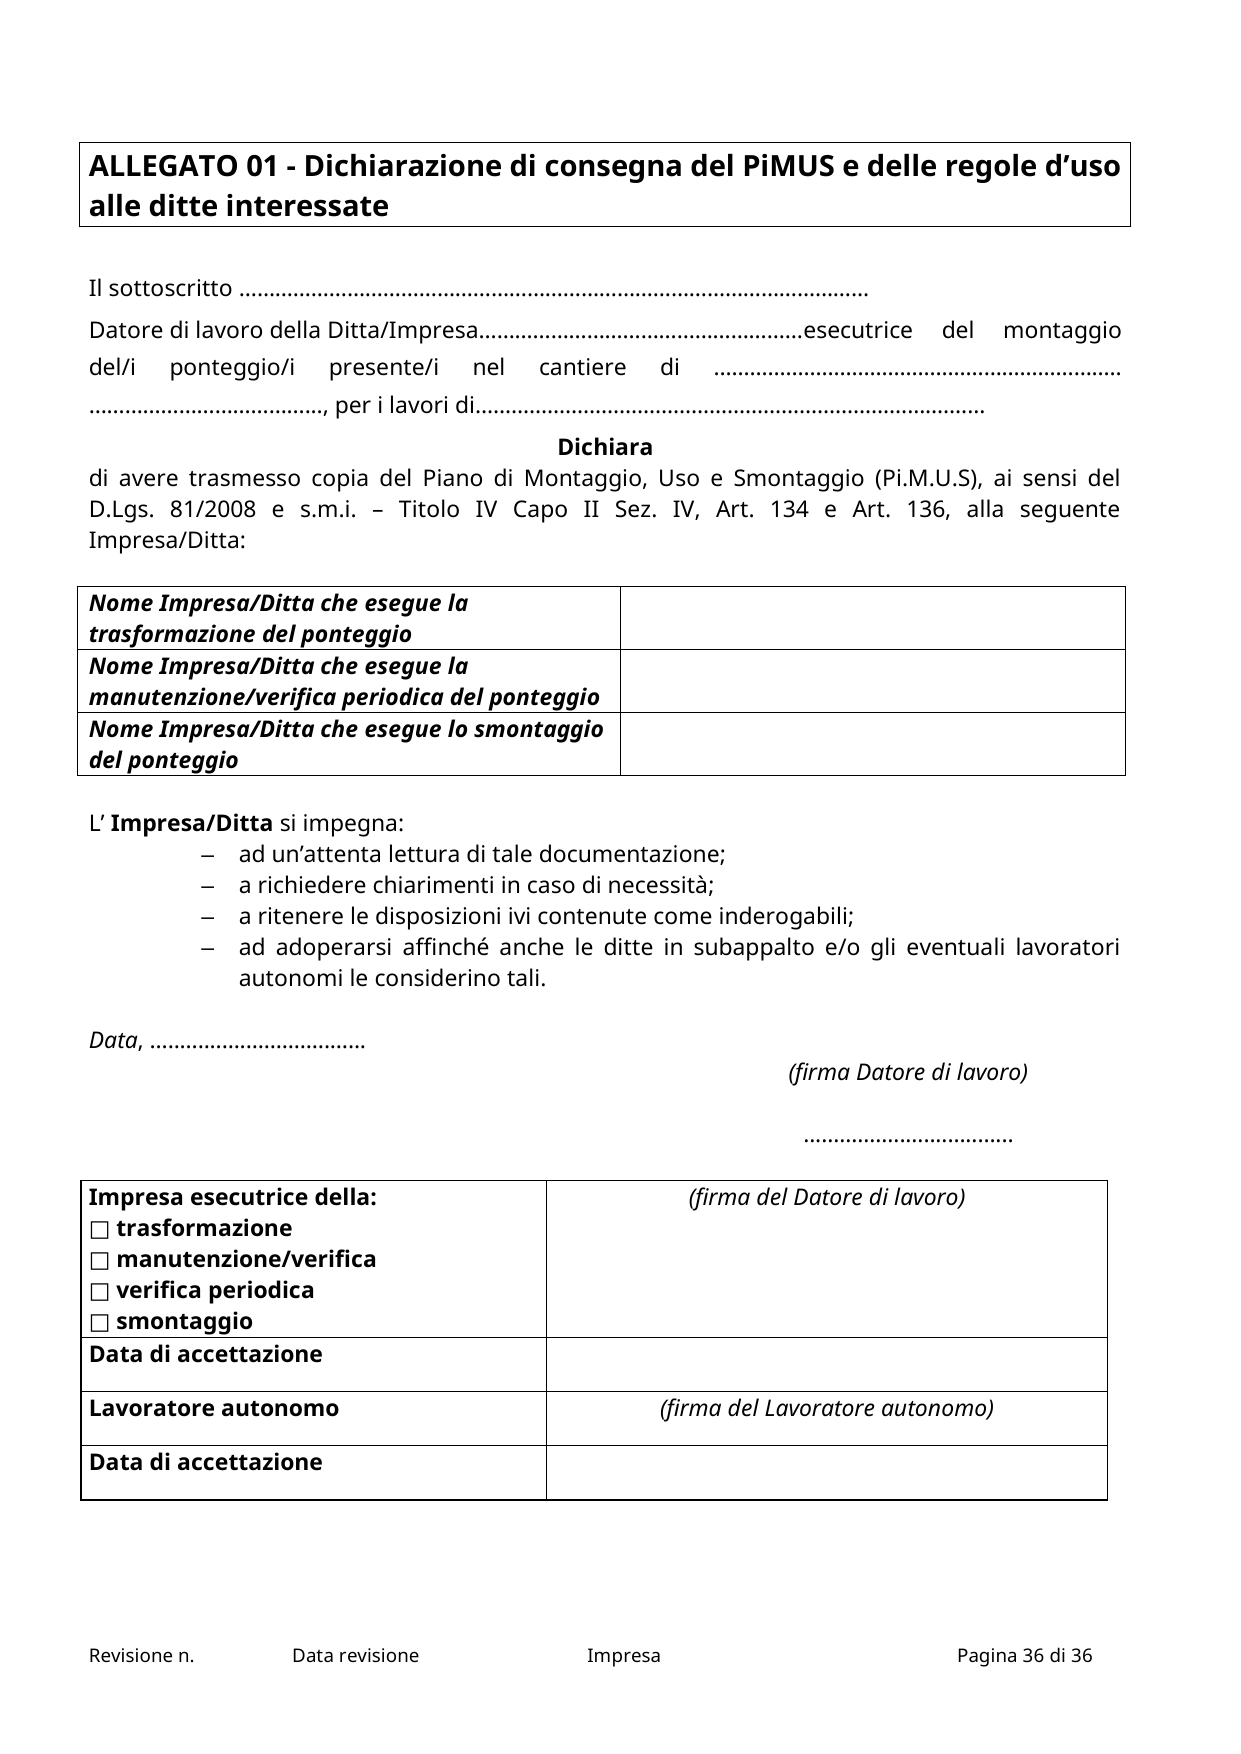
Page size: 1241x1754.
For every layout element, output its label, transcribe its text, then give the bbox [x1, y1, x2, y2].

table_cell Nome Impresa/Ditta che esegue la manutenzione/verifica periodica del ponteggio [78, 650, 620, 712]
list a ritenere le disposizioni ivi contenute come inderogabili; [201, 900, 1122, 931]
list ad un’attenta lettura di tale documentazione; [201, 838, 1122, 869]
table_cell [621, 650, 1125, 712]
table_header (firma del Datore di lavoro) [547, 1181, 1107, 1336]
text (firma Datore di lavoro) [694, 1055, 1122, 1086]
table_cell Data di accettazione [82, 1446, 546, 1499]
table_cell [547, 1446, 1107, 1499]
table_cell Lavoratore autonomo [82, 1392, 546, 1445]
table_cell Nome Impresa/Ditta che esegue lo smontaggio del ponteggio [78, 713, 620, 775]
text di avere trasmesso copia del Piano di Montaggio, Uso e Smontaggio (Pi.M.U.S), ai sensi del D.Lgs. 81/2008 e s.m.i. – Titolo IV Capo II Sez. IV, Art. 134 e Art. 136, alla seguente Impresa/Ditta: [88, 461, 1122, 554]
table_cell Data di accettazione [82, 1338, 546, 1391]
text Data, .................................... [88, 1024, 1122, 1055]
list a richiedere chiarimenti in caso di necessità; [201, 869, 1122, 900]
text ................................... [694, 1117, 1122, 1148]
table_header [621, 587, 1125, 649]
table_cell [621, 713, 1125, 775]
text Datore di lavoro della Ditta/Impresa……………………………………………… esecutrice del montaggio del/i ponteggio/i presente/i nel cantiere di …………………………………………………………..………………………………..., per i lavori di…………………………………………………………………….…… [88, 307, 1122, 420]
text ALLEGATO 01 - Dichiarazione di consegna del PiMUS e delle regole d’uso alle ditte interessate [80, 143, 1130, 226]
table_cell [547, 1338, 1107, 1391]
text Dichiara [88, 424, 1122, 461]
text Il sottoscritto …………………………………………………………………………………………… [88, 266, 1122, 303]
text L’ Impresa/Ditta si impegna: [88, 807, 1122, 838]
table_header Nome Impresa/Ditta che esegue la trasformazione del ponteggio [78, 587, 620, 649]
list ad adoperarsi affinché anche le ditte in subappalto e/o gli eventuali lavoratori autonomi le considerino tali. [201, 931, 1122, 993]
table_cell (firma del Lavoratore autonomo) [547, 1392, 1107, 1445]
table_header Impresa esecutrice della: □ trasformazione □ manutenzione/verifica □ verifica periodica □ smontaggio [82, 1181, 546, 1336]
